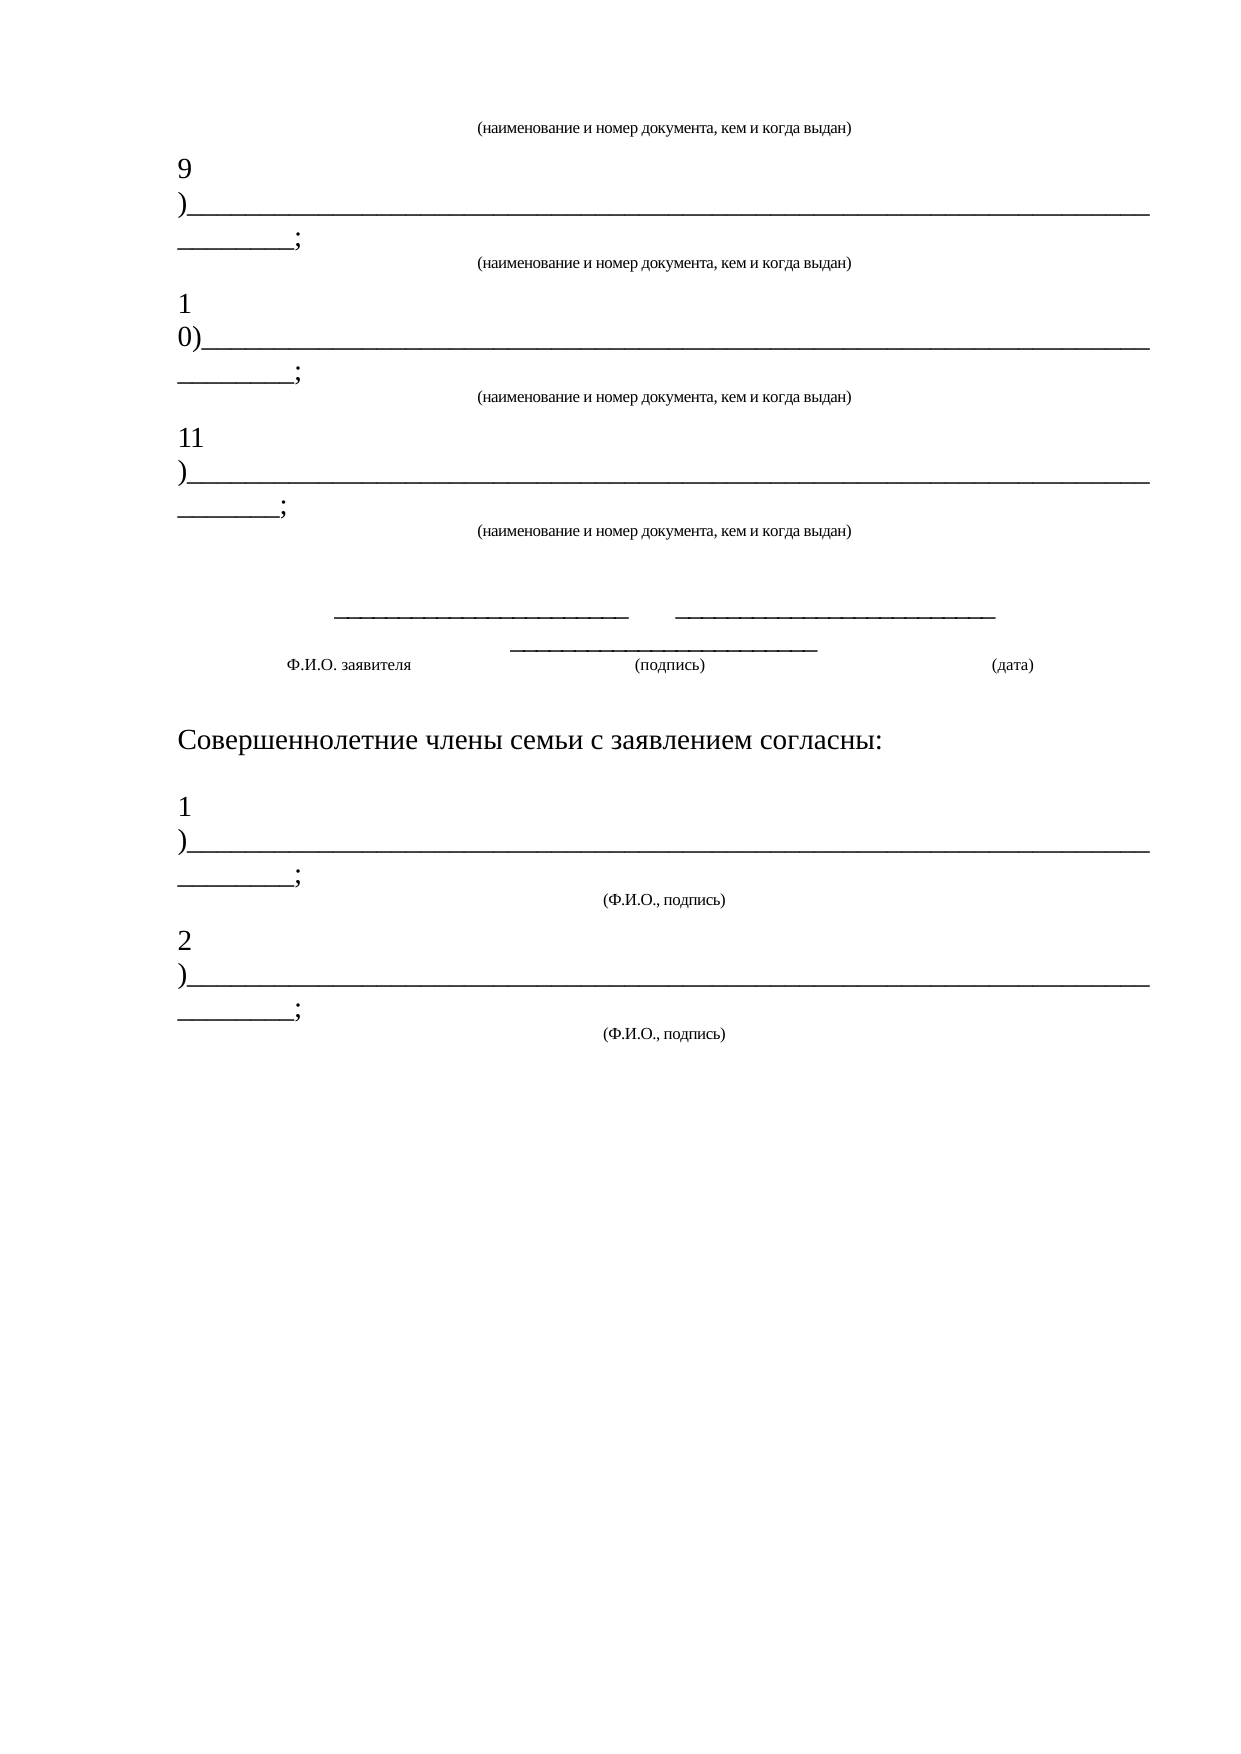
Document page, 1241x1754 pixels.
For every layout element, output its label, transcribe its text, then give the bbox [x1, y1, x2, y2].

text 9)__________________________________________________________________________; [177, 152, 1152, 252]
text Совершеннолетние члены семьи с заявлением согласны: [177, 722, 1152, 755]
text Ф.И.О. заявителя (подпись) (дата) [177, 655, 1152, 688]
text 10)_________________________________________________________________________; [177, 286, 1152, 386]
text 11)_________________________________________________________________________; [177, 420, 1152, 521]
text (Ф.И.О., подпись) [177, 889, 1152, 923]
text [177, 252, 1152, 286]
text (наименование и номер документа, кем и когда выдан) [177, 521, 1152, 554]
text _______________________ _________________________ ________________________ [177, 588, 1152, 655]
text 2)__________________________________________________________________________; [177, 923, 1152, 1024]
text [177, 118, 1152, 152]
text 1)__________________________________________________________________________; [177, 789, 1152, 889]
text (наименование и номер документа, кем и когда выдан) [177, 386, 1152, 420]
text (Ф.И.О., подпись) [177, 1024, 1152, 1057]
